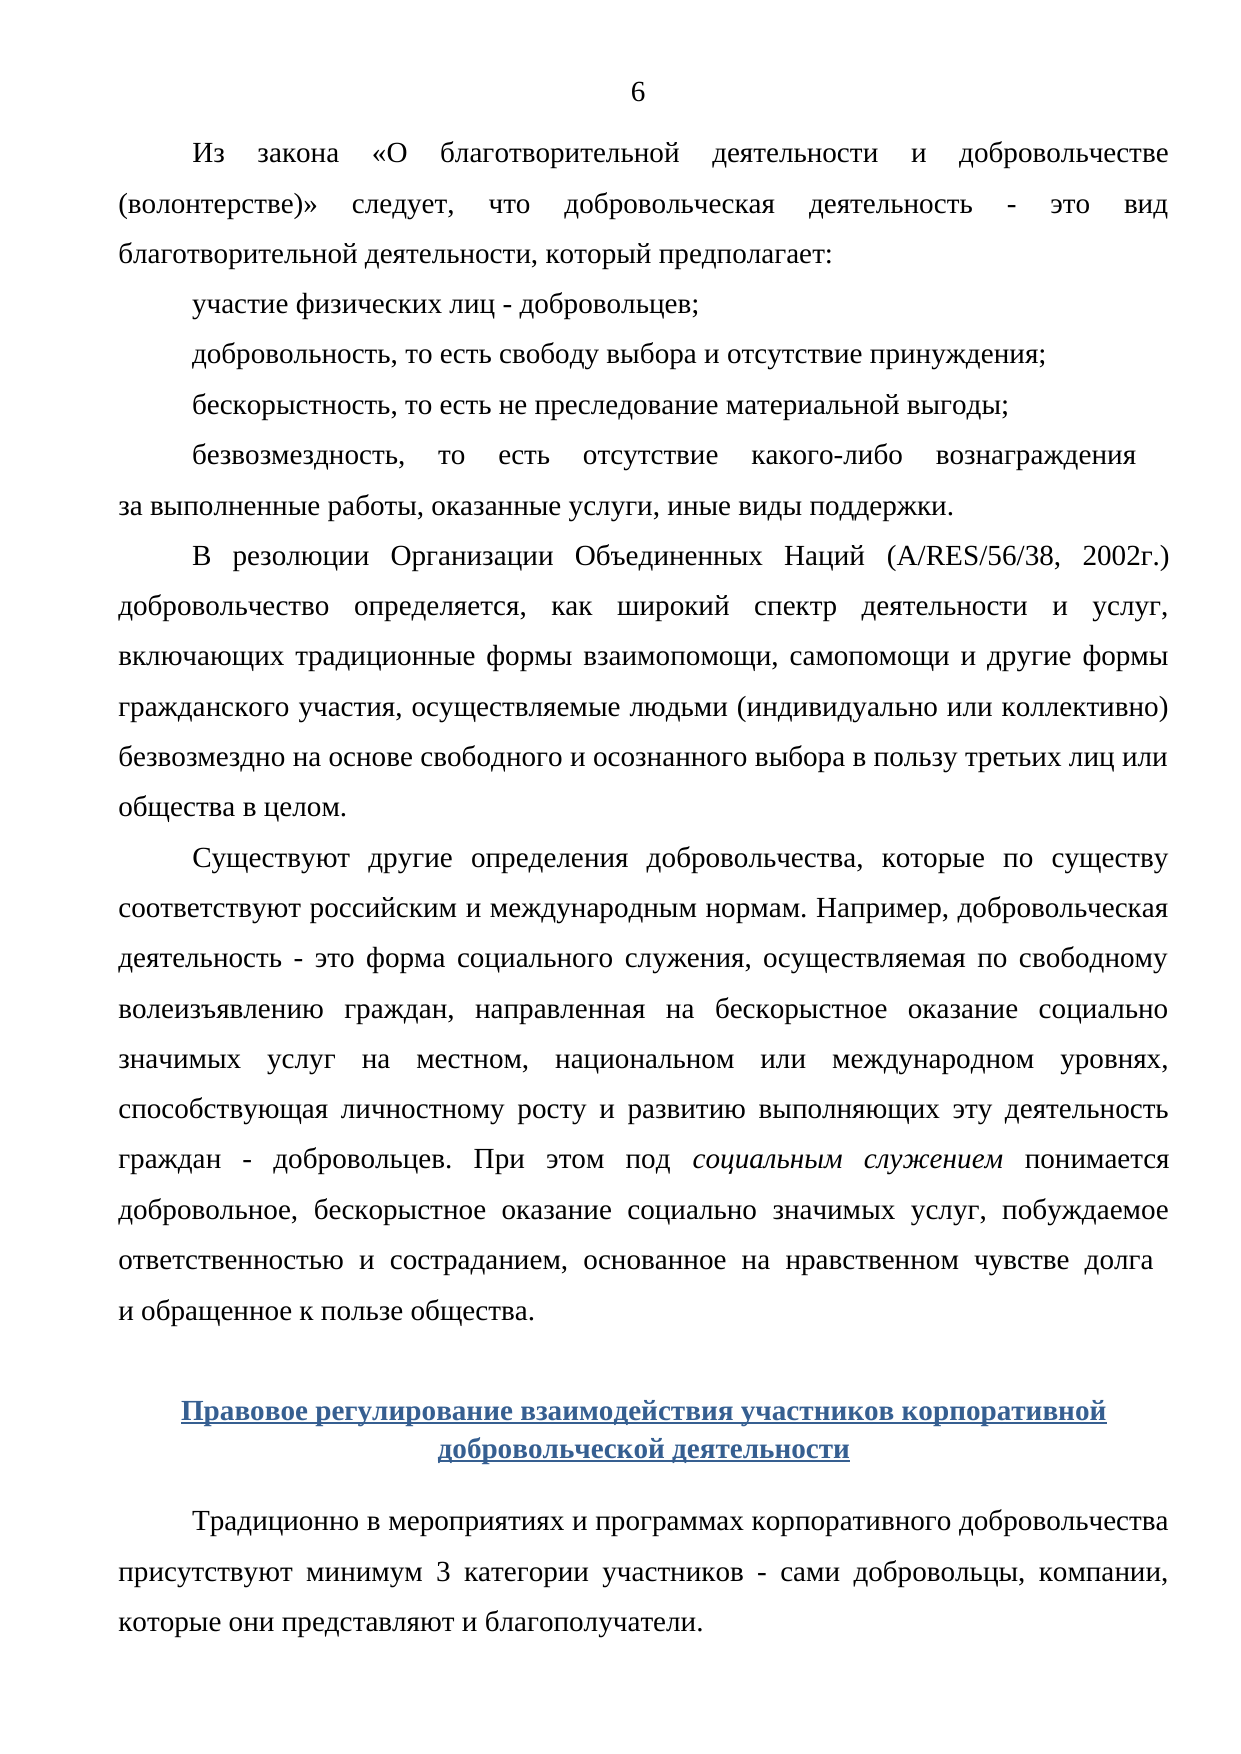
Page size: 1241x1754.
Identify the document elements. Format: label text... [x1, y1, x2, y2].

text Из закона «О благотворительной деятельности и добровольчестве (волонтерстве)» следует, что добровольческая деятельность - это вид благотворительной деятельности, который предполагает: [118, 135, 1169, 269]
text Существуют другие определения добровольчества, которые по существу соответствуют российским и международным нормам. Например, добровольческая деятельность - это форма социального служения, осуществляемая по свободному волеизъявлению граждан, направленная на бескорыстное оказание социально значимых услуг на местном, национальном или международном уровнях, способствующая личностному росту и развитию выполняющих эту деятельность граждан - добровольцев. При этом под социальным служением понимается добровольное, бескорыстное оказание социально значимых услуг, побуждаемое ответственностью и состраданием, основанное на нравственном чувстве долга и обращенное к пользе общества. [118, 840, 1169, 1326]
text Традиционно в мероприятиях и программах корпоративного добровольчества присутствуют минимум 3 категории участников - сами добровольцы, компании, которые они представляют и благополучатели. [118, 1503, 1169, 1638]
text добровольность, то есть свободу выбора и отсутствие принуждения; [118, 337, 1169, 370]
text участие физических лиц - добровольцев; [118, 286, 1169, 320]
subtitle Правовое регулирование взаимодействия участников корпоративной добровольческой деятельности [118, 1393, 1169, 1465]
text бескорыстность, то есть не преследование материальной выгоды; [118, 387, 1169, 421]
text В резолюции Организации Объединенных Наций (A/RES/56/38, 2002г.) добровольчество определяется, как широкий спектр деятельности и услуг, включающих традиционные формы взаимопомощи, самопомощи и другие формы гражданского участия, осуществляемые людьми (индивидуально или коллективно) безвозмездно на основе свободного и осознанного выбора в пользу третьих лиц или общества в целом. [118, 538, 1169, 823]
text безвозмездность, то есть отсутствие какого-либо вознаграждения за выполненные работы, оказанные услуги, иные виды поддержки. [118, 437, 1169, 521]
